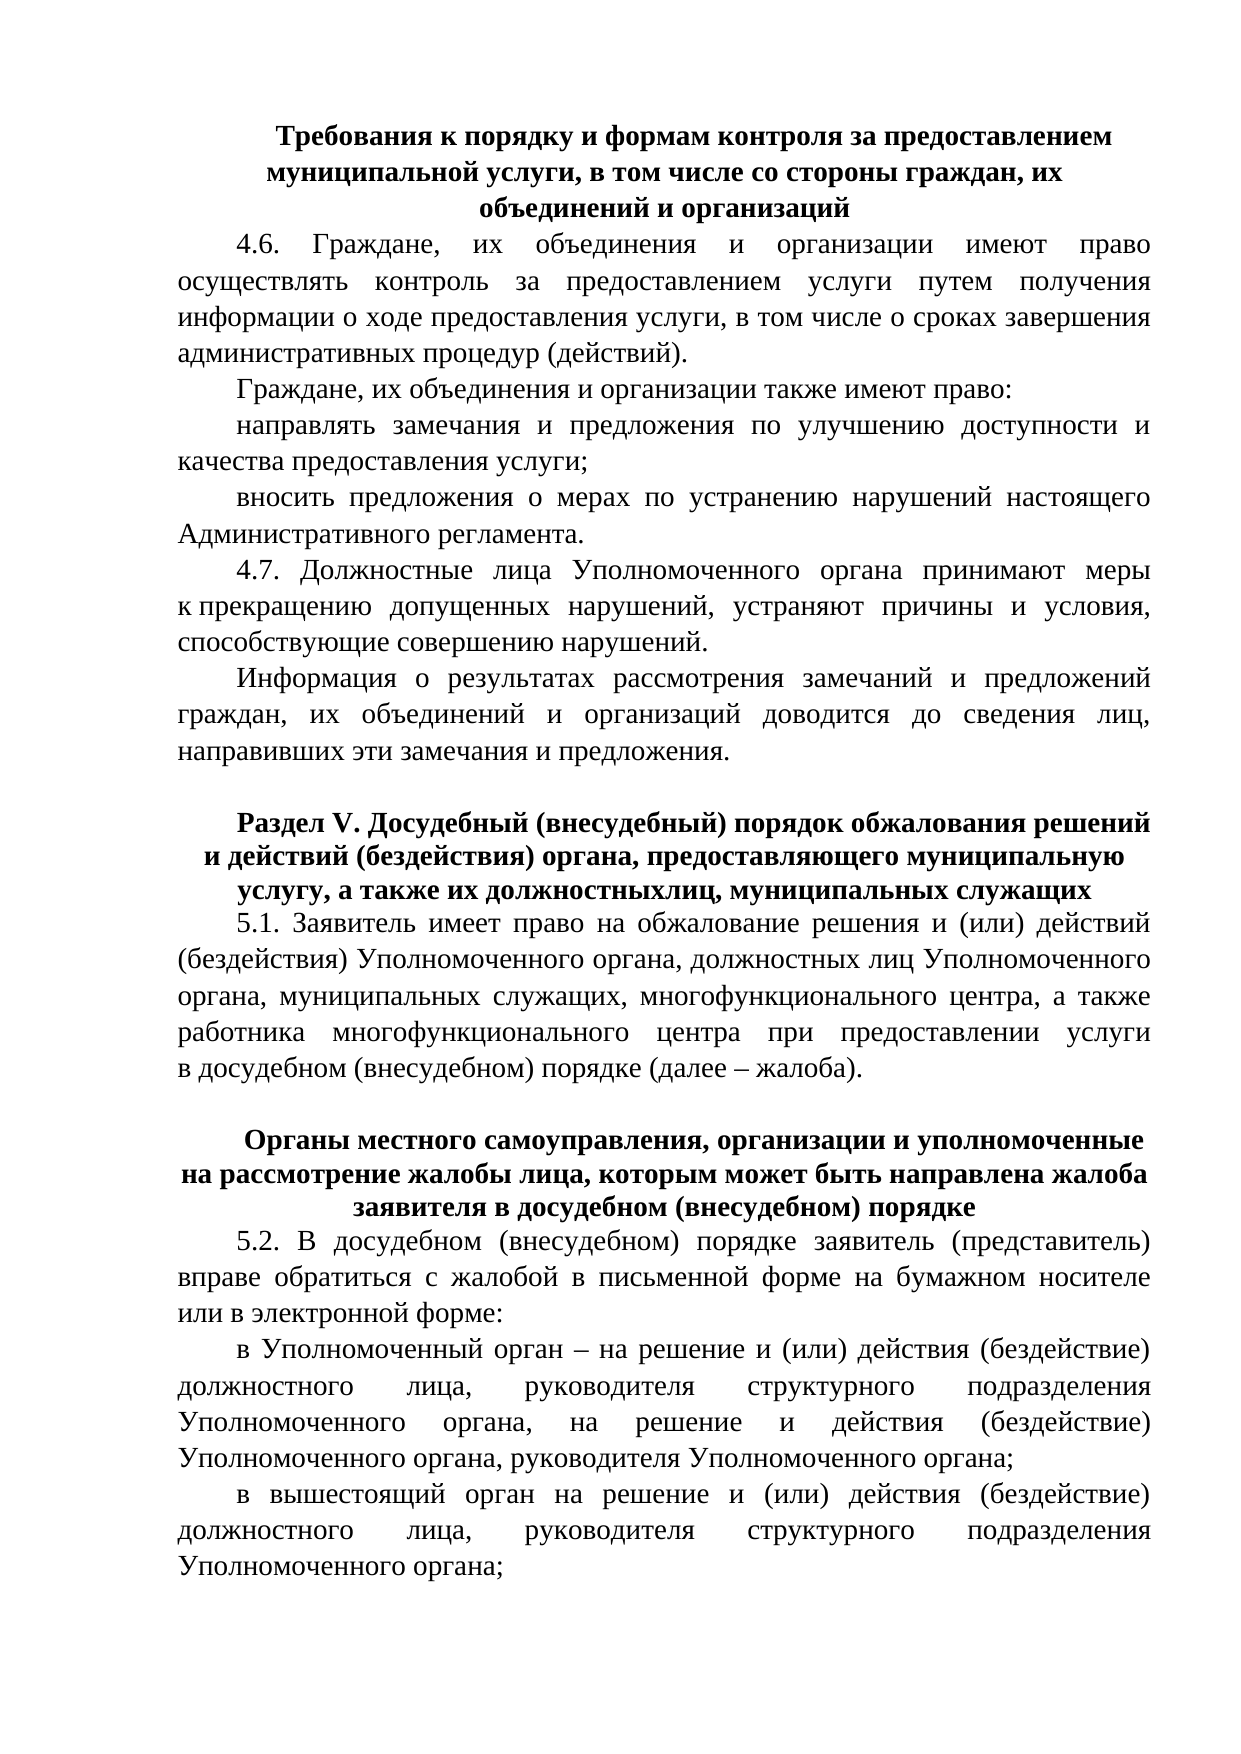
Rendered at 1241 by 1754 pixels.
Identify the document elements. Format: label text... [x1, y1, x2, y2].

text Информация о результатах рассмотрения замечаний и предложений граждан, их объединений и организаций доводится до сведения лиц, направивших эти замечания и предложения. [177, 660, 1152, 766]
text 5.2. В досудебном (внесудебном) порядке заявитель (представитель) вправе обратиться с жалобой в письменной форме на бумажном носителе или в электронной форме: [177, 1223, 1152, 1329]
text в Уполномоченный орган – на решение и (или) действия (бездействие) должностного лица, руководителя структурного подразделения Уполномоченного органа, на решение и действия (бездействие) Уполномоченного органа, руководителя Уполномоченного органа; [177, 1331, 1152, 1473]
text в вышестоящий орган на решение и (или) действия (бездействие) должностного лица, руководителя структурного подразделения Уполномоченного органа; [177, 1476, 1152, 1582]
text Раздел V. Досудебный (внесудебный) порядок обжалования решений и действий (бездействия) органа, предоставляющего муниципальную услугу, а также их должностныхлиц, муниципальных служащих [177, 805, 1152, 906]
text вносить предложения о мерах по устранению нарушений настоящего Административного регламента. [177, 479, 1152, 549]
text 4.6. Граждане, их объединения и организации имеют право осуществлять контроль за предоставлением услуги путем получения информации о ходе предоставления услуги, в том числе о сроках завершения административных процедур (действий). [177, 227, 1152, 368]
text Требования к порядку и формам контроля за предоставлением муниципальной услуги, в том числе со стороны граждан, их объединений и организаций [177, 118, 1152, 224]
text 4.7. Должностные лица Уполномоченного органа принимают меры к прекращению допущенных нарушений, устраняют причины и условия, способствующие совершению нарушений. [177, 552, 1152, 658]
text Органы местного самоуправления, организации и уполномоченные на рассмотрение жалобы лица, которым может быть направлена жалоба заявителя в досудебном (внесудебном) порядке [177, 1122, 1152, 1223]
text 5.1. Заявитель имеет право на обжалование решения и (или) действий (бездействия) Уполномоченного органа, должностных лиц Уполномоченного органа, муниципальных служащих, многофункционального центра, а также работника многофункционального центра при предоставлении услуги в досудебном (внесудебном) порядке (далее – жалоба). [177, 906, 1152, 1084]
text Граждане, их объединения и организации также имеют право: [177, 371, 1152, 405]
text направлять замечания и предложения по улучшению доступности и качества предоставления услуги; [177, 407, 1152, 477]
